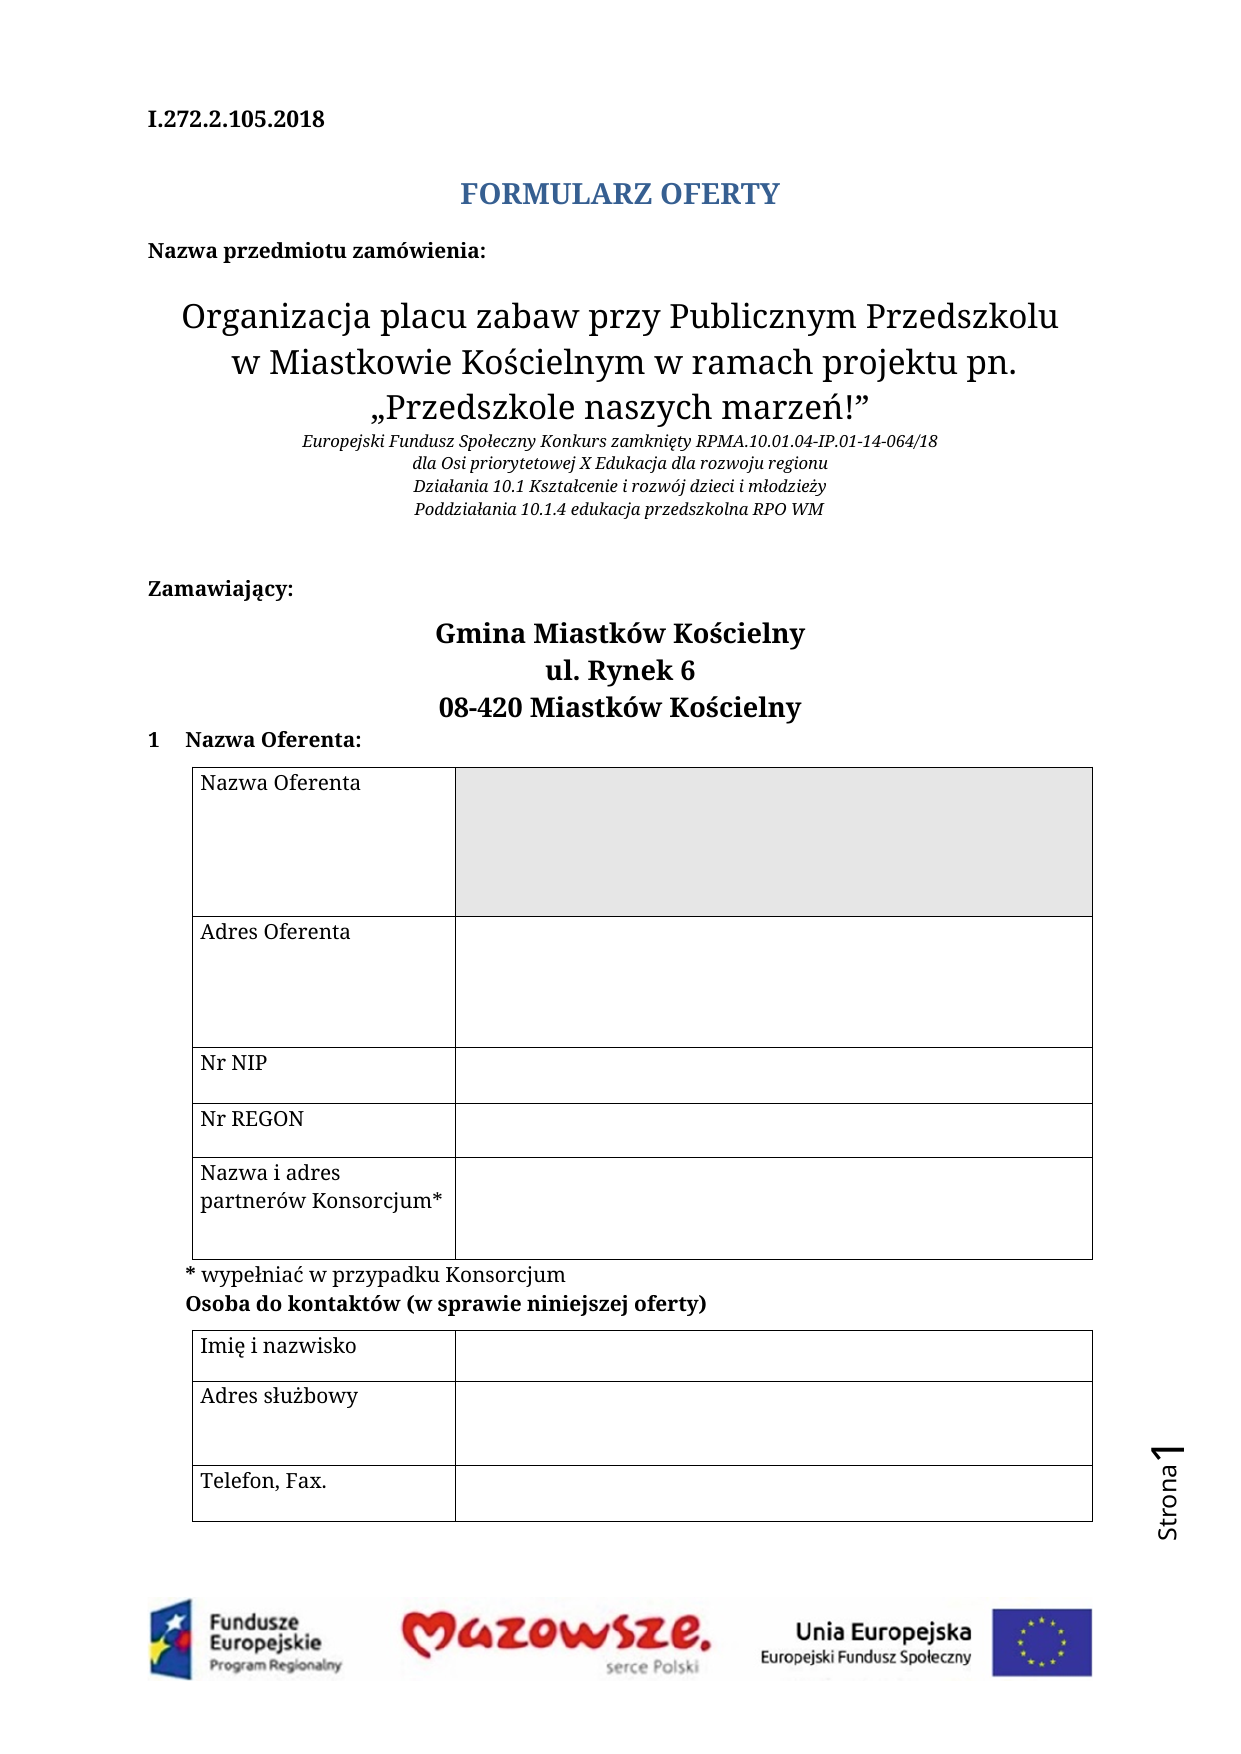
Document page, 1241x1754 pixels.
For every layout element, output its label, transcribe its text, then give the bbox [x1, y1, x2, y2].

table_cell Adres służbowy [193, 1382, 455, 1465]
text * wypełniać w przypadku Konsorcjum Osoba do kontaktów (w sprawie niniejszej oferty) [185, 1260, 1093, 1317]
table_header Nazwa Oferenta [193, 768, 455, 916]
table_header Imię i nazwisko [193, 1331, 455, 1381]
text Zamawiający: [148, 574, 1093, 602]
table_cell [456, 1466, 1092, 1521]
table_cell [456, 1048, 1092, 1103]
table_cell Telefon, Fax. [193, 1466, 455, 1521]
table_cell [456, 917, 1092, 1047]
text Gmina Miastków Kościelny [148, 615, 1093, 652]
text Nazwa przedmiotu zamówienia: [148, 236, 1093, 264]
table_header [456, 1331, 1092, 1381]
text Europejski Fundusz Społeczny Konkurs zamknięty RPMA.10.01.04-IP.01-14-064/18 [148, 429, 1093, 452]
text dla Osi priorytetowej X Edukacja dla rozwoju regionu [148, 452, 1093, 475]
table_cell [456, 1158, 1092, 1259]
text I.272.2.105.2018 [148, 102, 1093, 134]
text FORMULARZ OFERTY [148, 173, 1093, 213]
table_cell [456, 1382, 1092, 1465]
text ul. Rynek 6 08-420 Miastków Kościelny [148, 652, 1093, 726]
table_cell Nr NIP [193, 1048, 455, 1103]
table_cell Nr REGON [193, 1104, 455, 1157]
text Poddziałania 10.1.4 edukacja przedszkolna RPO WM [148, 497, 1093, 520]
text w Miastkowie Kościelnym w ramach projektu pn. [148, 338, 1093, 384]
table_header [456, 768, 1092, 916]
list Nazwa Oferenta: [148, 726, 1093, 754]
text Organizacja placu zabaw przy Publicznym Przedszkolu [148, 293, 1093, 338]
picture [147, 1597, 1093, 1681]
table_cell Adres Oferenta [193, 917, 455, 1047]
text Działania 10.1 Kształcenie i rozwój dzieci i młodzieży [148, 475, 1093, 497]
table_cell Nazwa i adres partnerów Konsorcjum* [193, 1158, 455, 1259]
text „Przedszkole naszych marzeń!” [148, 384, 1093, 429]
table_cell [456, 1104, 1092, 1157]
